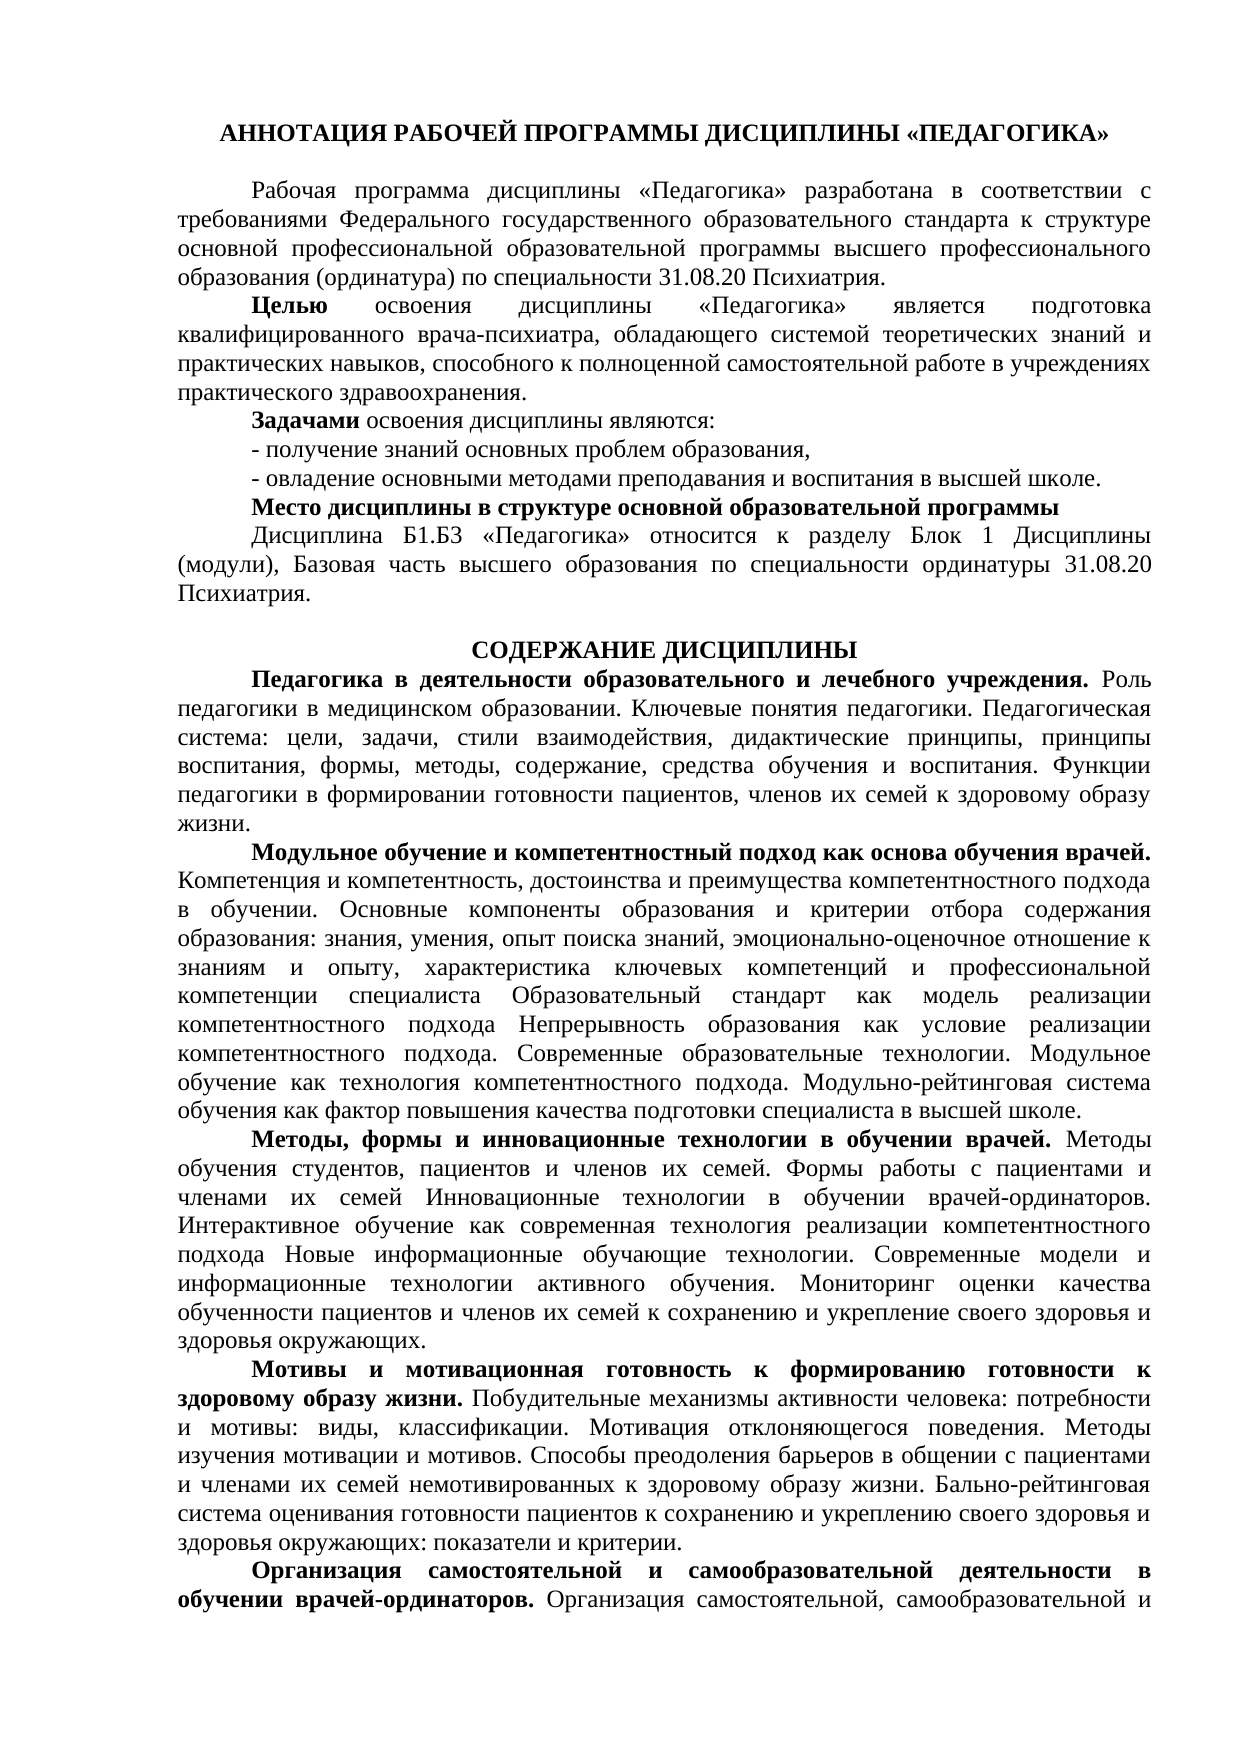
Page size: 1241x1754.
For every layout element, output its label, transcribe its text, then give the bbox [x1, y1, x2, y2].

text СОДЕРЖАНИЕ ДИСЦИПЛИНЫ [177, 636, 1152, 664]
text - овладение основными методами преподавания и воспитания в высшей школе. [177, 463, 1152, 492]
text Рабочая программа дисциплины «Педагогика» разработана в соответствии с требованиями Федерального государственного образовательного стандарта к структуре основной профессиональной образовательной программы высшего профессионального образования (ординатура) по специальности 31.08.20 Психиатрия. [177, 176, 1152, 291]
text Модульное обучение и компетентностный подход как основа обучения врачей. Компетенция и компетентность, достоинства и преимущества компетентностного подхода в обучении. Основные компоненты образования и критерии отбора содержания образования: знания, умения, опыт поиска знаний, эмоционально-оценочное отношение к знаниям и опыту, характеристика ключевых компетенций и профессиональной компетенции специалиста Образовательный стандарт как модель реализации компетентностного подхода Непрерывность образования как условие реализации компетентностного подхода. Современные образовательные технологии. Модульное обучение как технология компетентностного подхода. Модульно-рейтинговая система обучения как фактор повышения качества подготовки специалиста в высшей школе. [177, 837, 1152, 1124]
text Методы, формы и инновационные технологии в обучении врачей. Методы обучения студентов, пациентов и членов их семей. Формы работы с пациентами и членами их семей Инновационные технологии в обучении врачей-ординаторов. Интерактивное обучение как современная технология реализации компетентностного подхода Новые информационные обучающие технологии. Современные модели и информационные технологии активного обучения. Мониторинг оценки качества обученности пациентов и членов их семей к сохранению и укрепление своего здоровья и здоровья окружающих. [177, 1124, 1152, 1354]
text Задачами освоения дисциплины являются: [177, 406, 1152, 434]
text Педагогика в деятельности образовательного и лечебного учреждения. Роль педагогики в медицинском образовании. Ключевые понятия педагогики. Педагогическая система: цели, задачи, стили взаимодействия, дидактические принципы, принципы воспитания, формы, методы, содержание, средства обучения и воспитания. Функции педагогики в формировании готовности пациентов, членов их семей к здоровому образу жизни. [177, 664, 1152, 837]
text Мотивы и мотивационная готовность к формированию готовности к здоровому образу жизни. Побудительные механизмы активности человека: потребности и мотивы: виды, классификации. Мотивация отклоняющегося поведения. Методы изучения мотивации и мотивов. Способы преодоления барьеров в общении с пациентами и членами их семей немотивированных к здоровому образу жизни. Бально-рейтинговая система оценивания готовности пациентов к сохранению и укреплению своего здоровья и здоровья окружающих: показатели и критерии. [177, 1354, 1152, 1556]
text - получение знаний основных проблем образования, [177, 434, 1152, 463]
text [177, 1556, 1152, 1613]
text АННОТАЦИЯ РАБОЧЕЙ ПРОГРАММЫ ДИСЦИПЛИНЫ «ПЕДАГОГИКА» [177, 118, 1152, 147]
text Дисциплина Б1.Б3 «Педагогика» относится к разделу Блок 1 Дисциплины (модули), Базовая часть высшего образования по специальности ординатуры 31.08.20 Психиатрия. [177, 521, 1152, 607]
text Место дисциплины в структуре основной образовательной программы [177, 492, 1152, 521]
text Целью освоения дисциплины «Педагогика» является подготовка квалифицированного врача-психиатра, обладающего системой теоретических знаний и практических навыков, способного к полноценной самостоятельной работе в учреждениях практического здравоохранения. [177, 291, 1152, 406]
